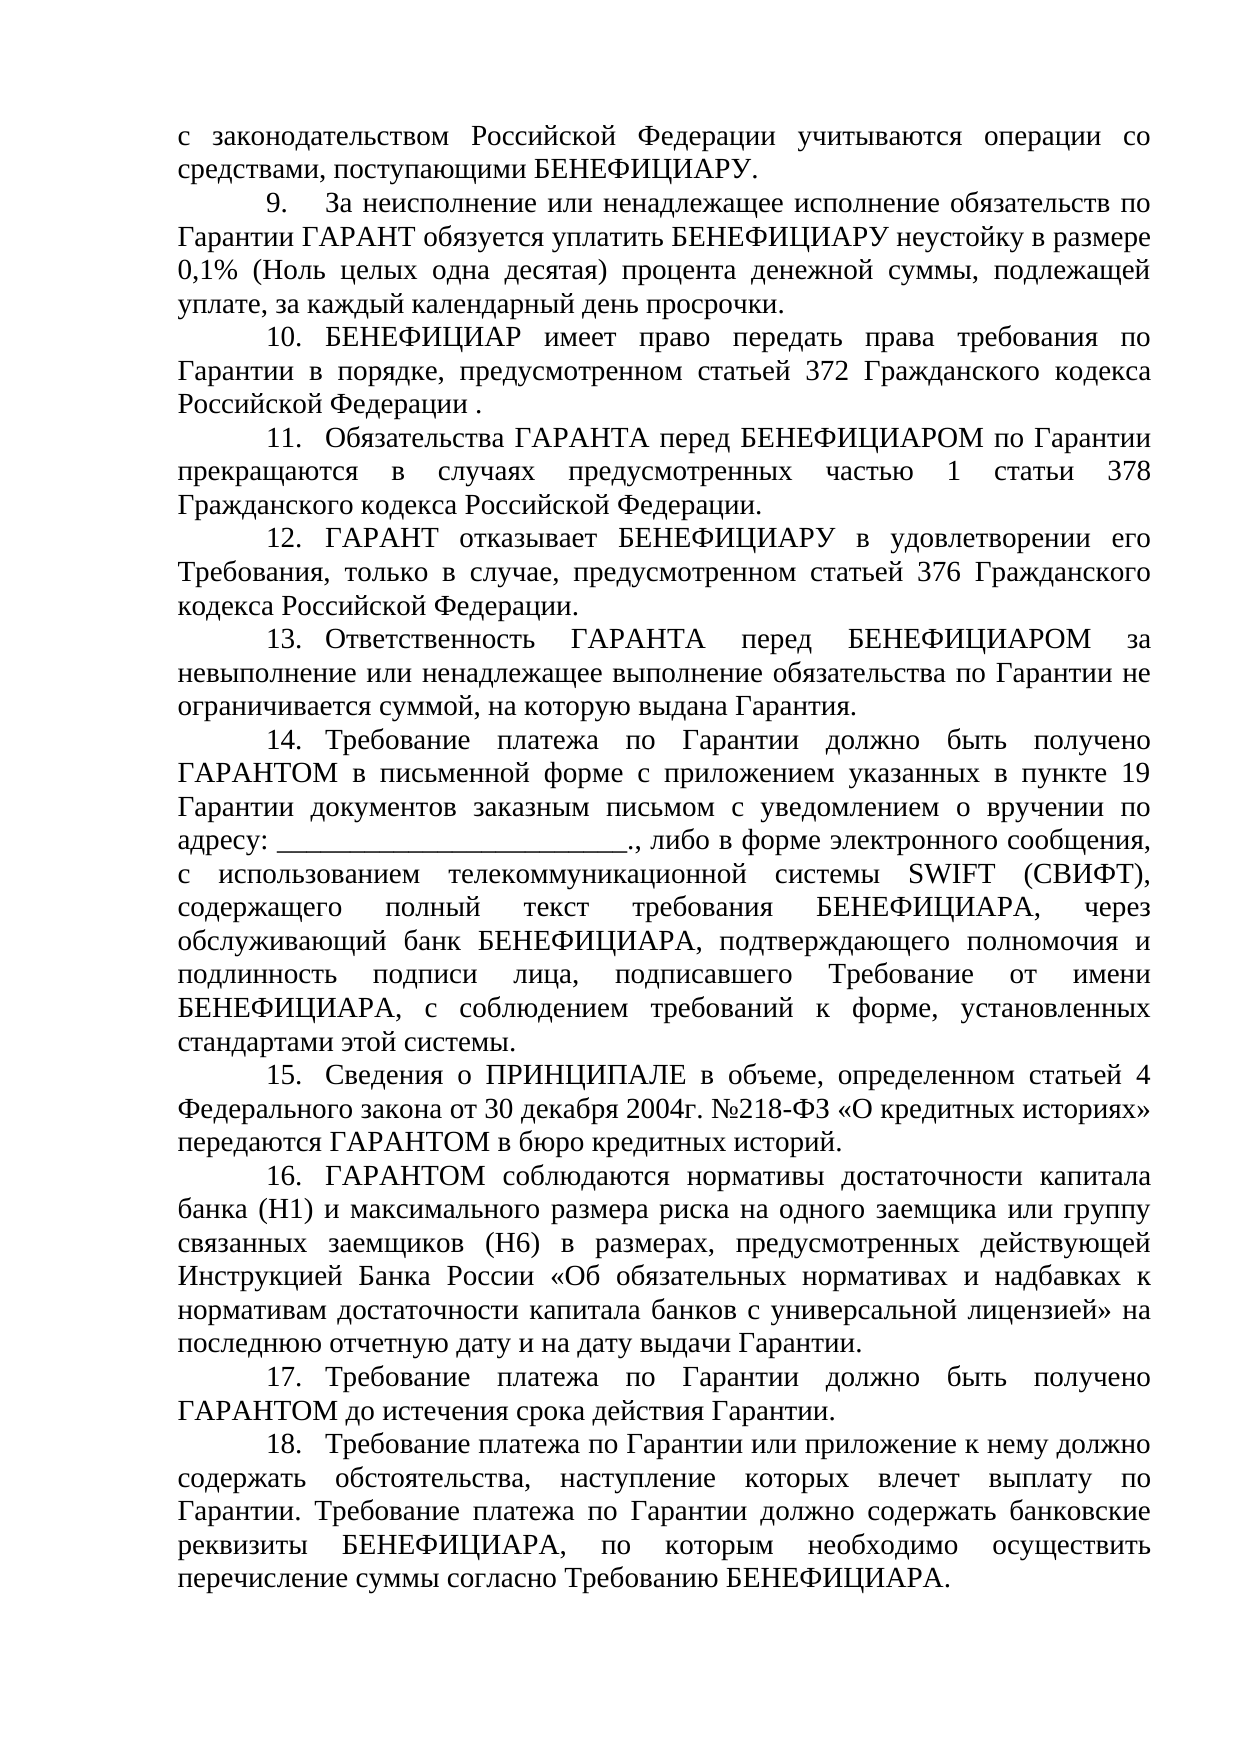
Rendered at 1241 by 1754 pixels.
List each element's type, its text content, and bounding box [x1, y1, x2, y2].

list Ответственность ГАРАНТА перед БЕНЕФИЦИАРОМ за невыполнение или ненадлежащее выполнение обязательства по Гарантии не ограничивается суммой, на которую выдана Гарантия. [177, 621, 1152, 722]
list БЕНЕФИЦИАР имеет право передать права требования по Гарантии в порядке, предусмотренном статьей 372 Гражданского кодекса Российской Федерации . [177, 319, 1152, 420]
list Требование платежа по Гарантии должно быть получено ГАРАНТОМ в письменной форме с приложением указанных в пункте 19 Гарантии документов заказным письмом с уведомлением о вручении по адресу: ________________________., либо в форме электронного сообщения, с использованием телекоммуникационной системы SWIFT (СВИФТ), содержащего полный текст требования БЕНЕФИЦИАРА, через обслуживающий банк БЕНЕФИЦИАРА, подтверждающего полномочия и подлинность подписи лица, подписавшего Требование от имени БЕНЕФИЦИАРА, с соблюдением требований к форме, установленных стандартами этой системы. [177, 722, 1152, 1057]
list Обязательства ГАРАНТА перед БЕНЕФИЦИАРОМ по Гарантии прекращаются в случаях предусмотренных частью 1 статьи 378 Гражданского кодекса Российской Федерации. [177, 420, 1152, 521]
list За неисполнение или ненадлежащее исполнение обязательств по Гарантии ГАРАНТ обязуется уплатить БЕНЕФИЦИАРУ неустойку в размере 0,1% (Ноль целых одна десятая) процента денежной суммы, подлежащей уплате, за каждый календарный день просрочки. [177, 185, 1152, 319]
list Требование платежа по Гарантии должно быть получено ГАРАНТОМ до истечения срока действия Гарантии. [177, 1359, 1152, 1426]
list ГАРАНТОМ соблюдаются нормативы достаточности капитала банка (Н1) и максимального размера риска на одного заемщика или группу связанных заемщиков (Н6) в размерах, предусмотренных действующей Инструкцией Банка России «Об обязательных нормативах и надбавках к нормативам достаточности капитала банков с универсальной лицензией» на последнюю отчетную дату и на дату выдачи Гарантии. [177, 1158, 1152, 1359]
list Требование платежа по Гарантии или приложение к нему должно содержать обстоятельства, наступление которых влечет выплату по Гарантии. Требование платежа по Гарантии должно содержать банковские реквизиты БЕНЕФИЦИАРА, по которым необходимо осуществить перечисление суммы согласно Требованию БЕНЕФИЦИАРА. [177, 1426, 1152, 1594]
list ГАРАНТ отказывает БЕНЕФИЦИАРУ в удовлетворении его Требования, только в случае, предусмотренном статьей 376 Гражданского кодекса Российской Федерации. [177, 521, 1152, 621]
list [177, 118, 1152, 185]
list Сведения о ПРИНЦИПАЛЕ в объеме, определенном статьей 4 Федерального закона от 30 декабря 2004г. №218-ФЗ «О кредитных историях» передаются ГАРАНТОМ в бюро кредитных историй. [177, 1057, 1152, 1158]
